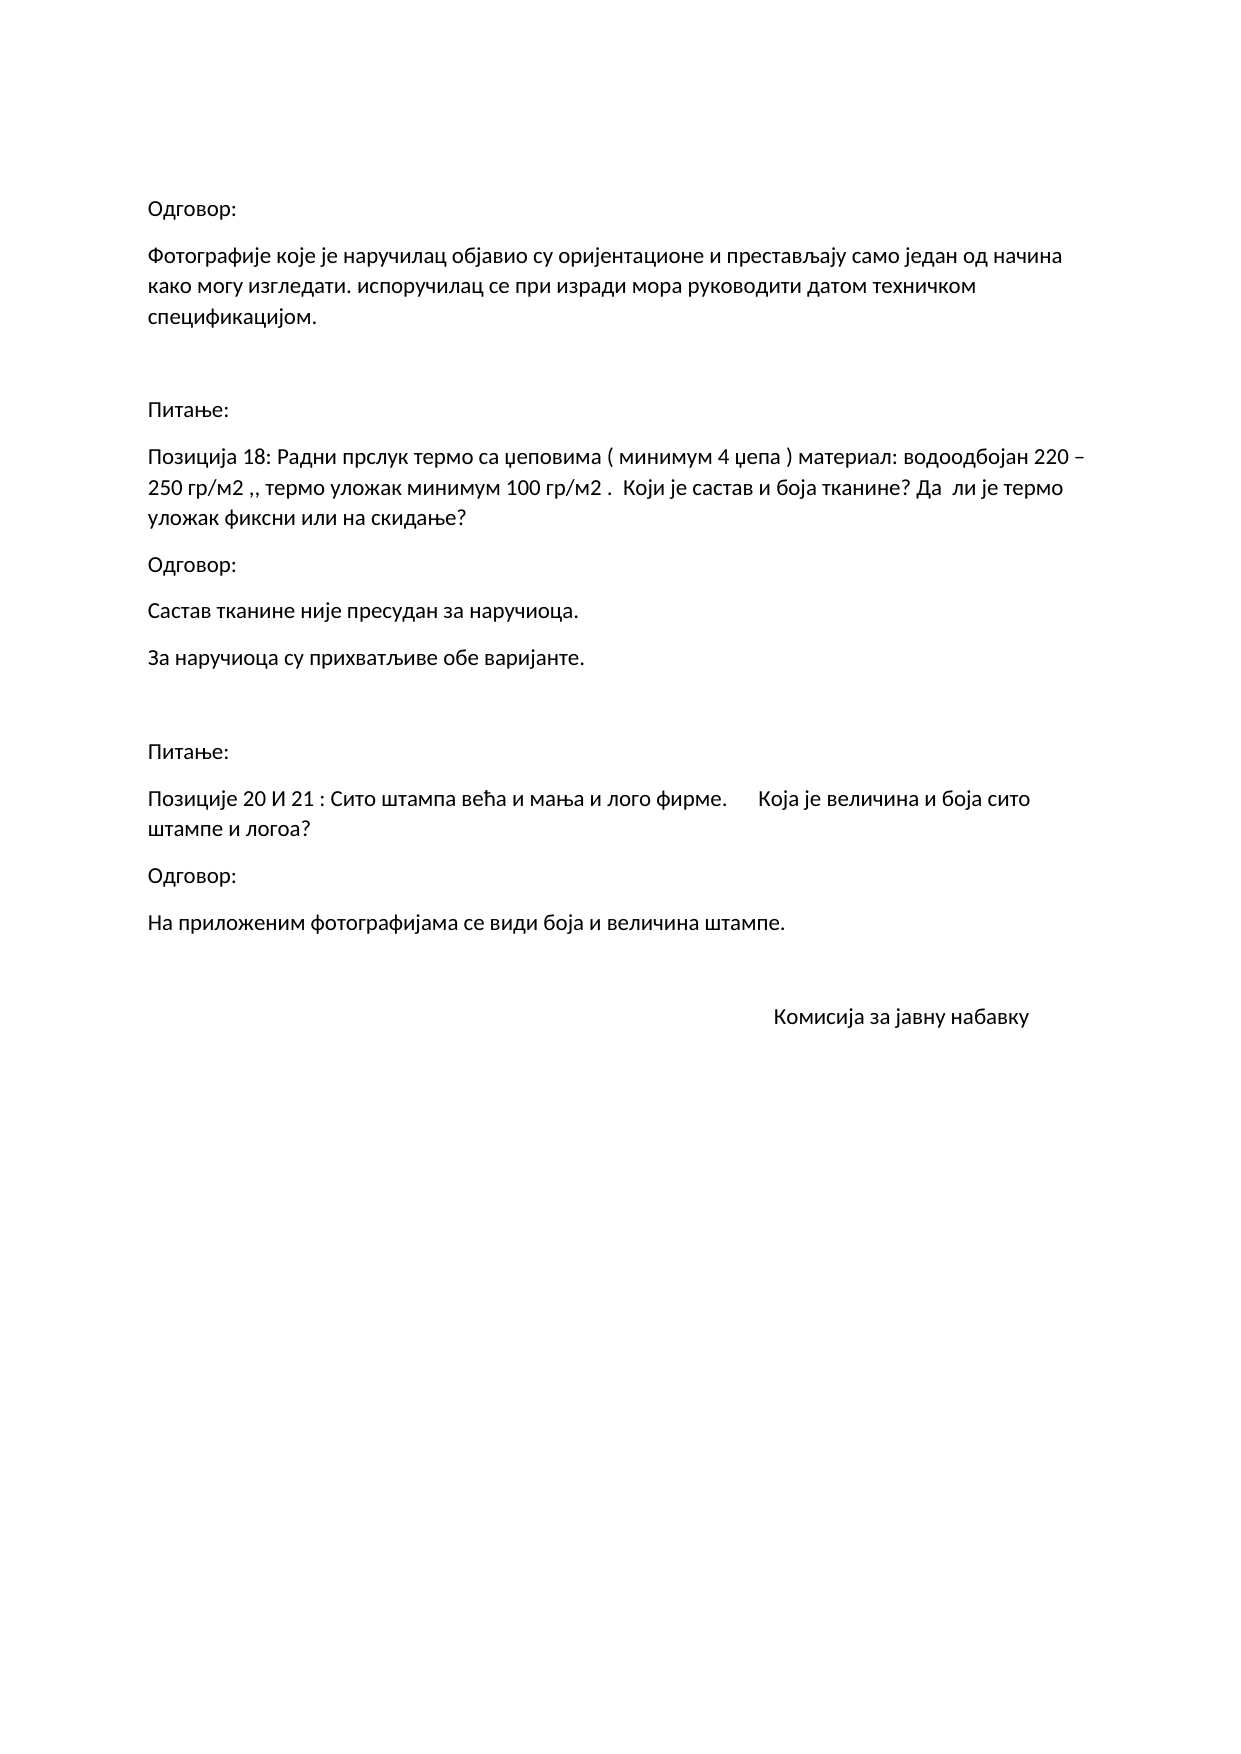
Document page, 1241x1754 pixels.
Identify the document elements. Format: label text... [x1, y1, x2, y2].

text Позиције 20 И 21 : Сито штампа већа и мања и лого фирме. Која је величина и боја сито штампе и логоа? [148, 784, 1093, 842]
text Одговор: [148, 550, 1093, 578]
text Одговор: [148, 194, 1093, 222]
text Позиција 18: Радни прслук термо са џеповима ( минимум 4 џепа ) материал: водоодбојан 220 – 250 гр/м2 ,, термо уложак минимум 100 гр/м2 . Који је састав и боја тканине? Да ли је термо уложак фиксни или на скидање? [148, 442, 1093, 531]
text Питање: [148, 737, 1093, 765]
text Одговор: [148, 861, 1093, 889]
text Фотографије које је наручилац објавио су оријентационе и престављају само један од начина како могу изгледати. испоручилац се при изради мора руководити датом техничком спецификацијом. [148, 241, 1093, 330]
text За наручиоца су прихватљиве обе варијанте. [148, 643, 1093, 671]
text Комисија за јавну набавку [148, 1002, 1093, 1030]
text Састав тканине није пресудан за наручиоца. [148, 597, 1093, 624]
text Питање: [148, 396, 1093, 423]
text На приложеним фотографијама се види боја и величина штампе. [148, 908, 1093, 936]
